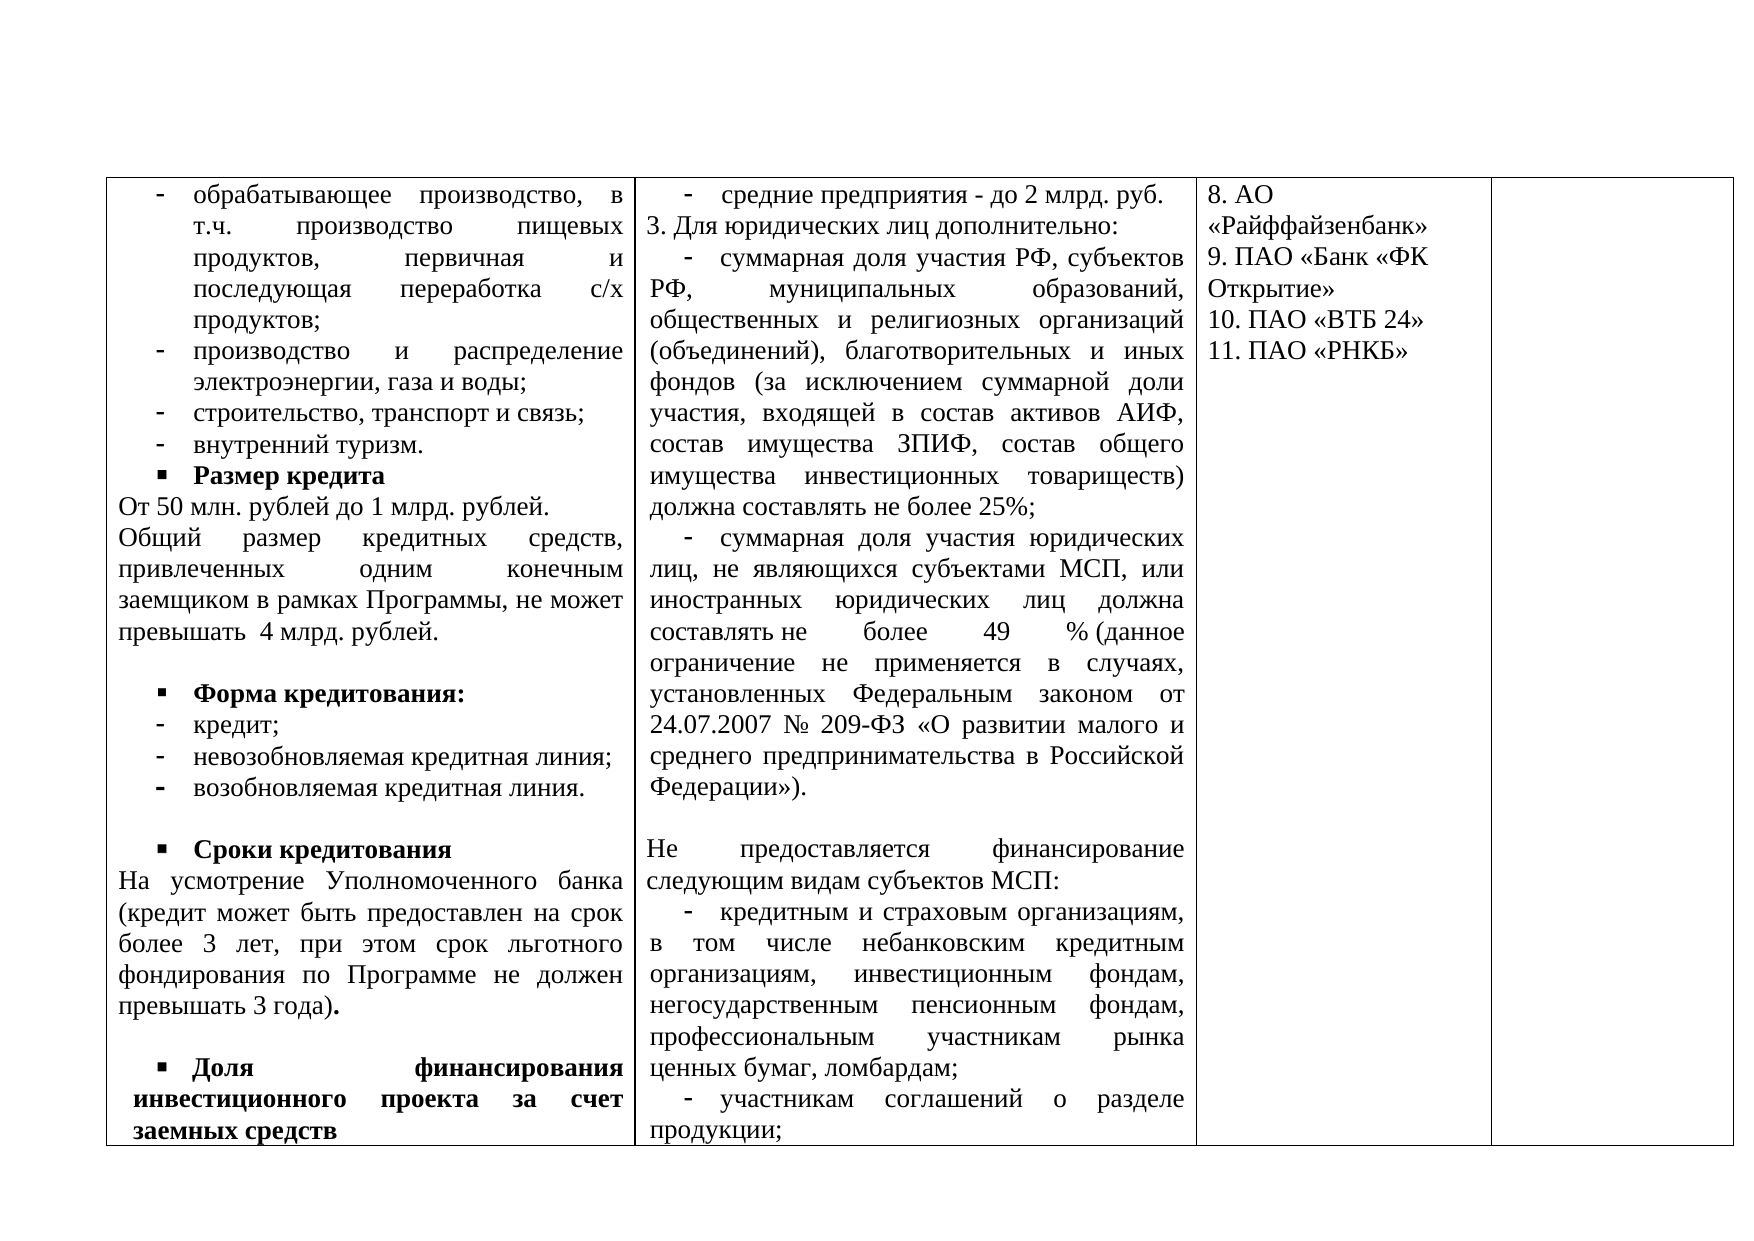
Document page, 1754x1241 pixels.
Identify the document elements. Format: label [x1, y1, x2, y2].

table_cell [636, 178, 1196, 1145]
table_cell [1197, 178, 1491, 1145]
table_cell [1492, 178, 1733, 1145]
table_cell [107, 178, 634, 1145]
